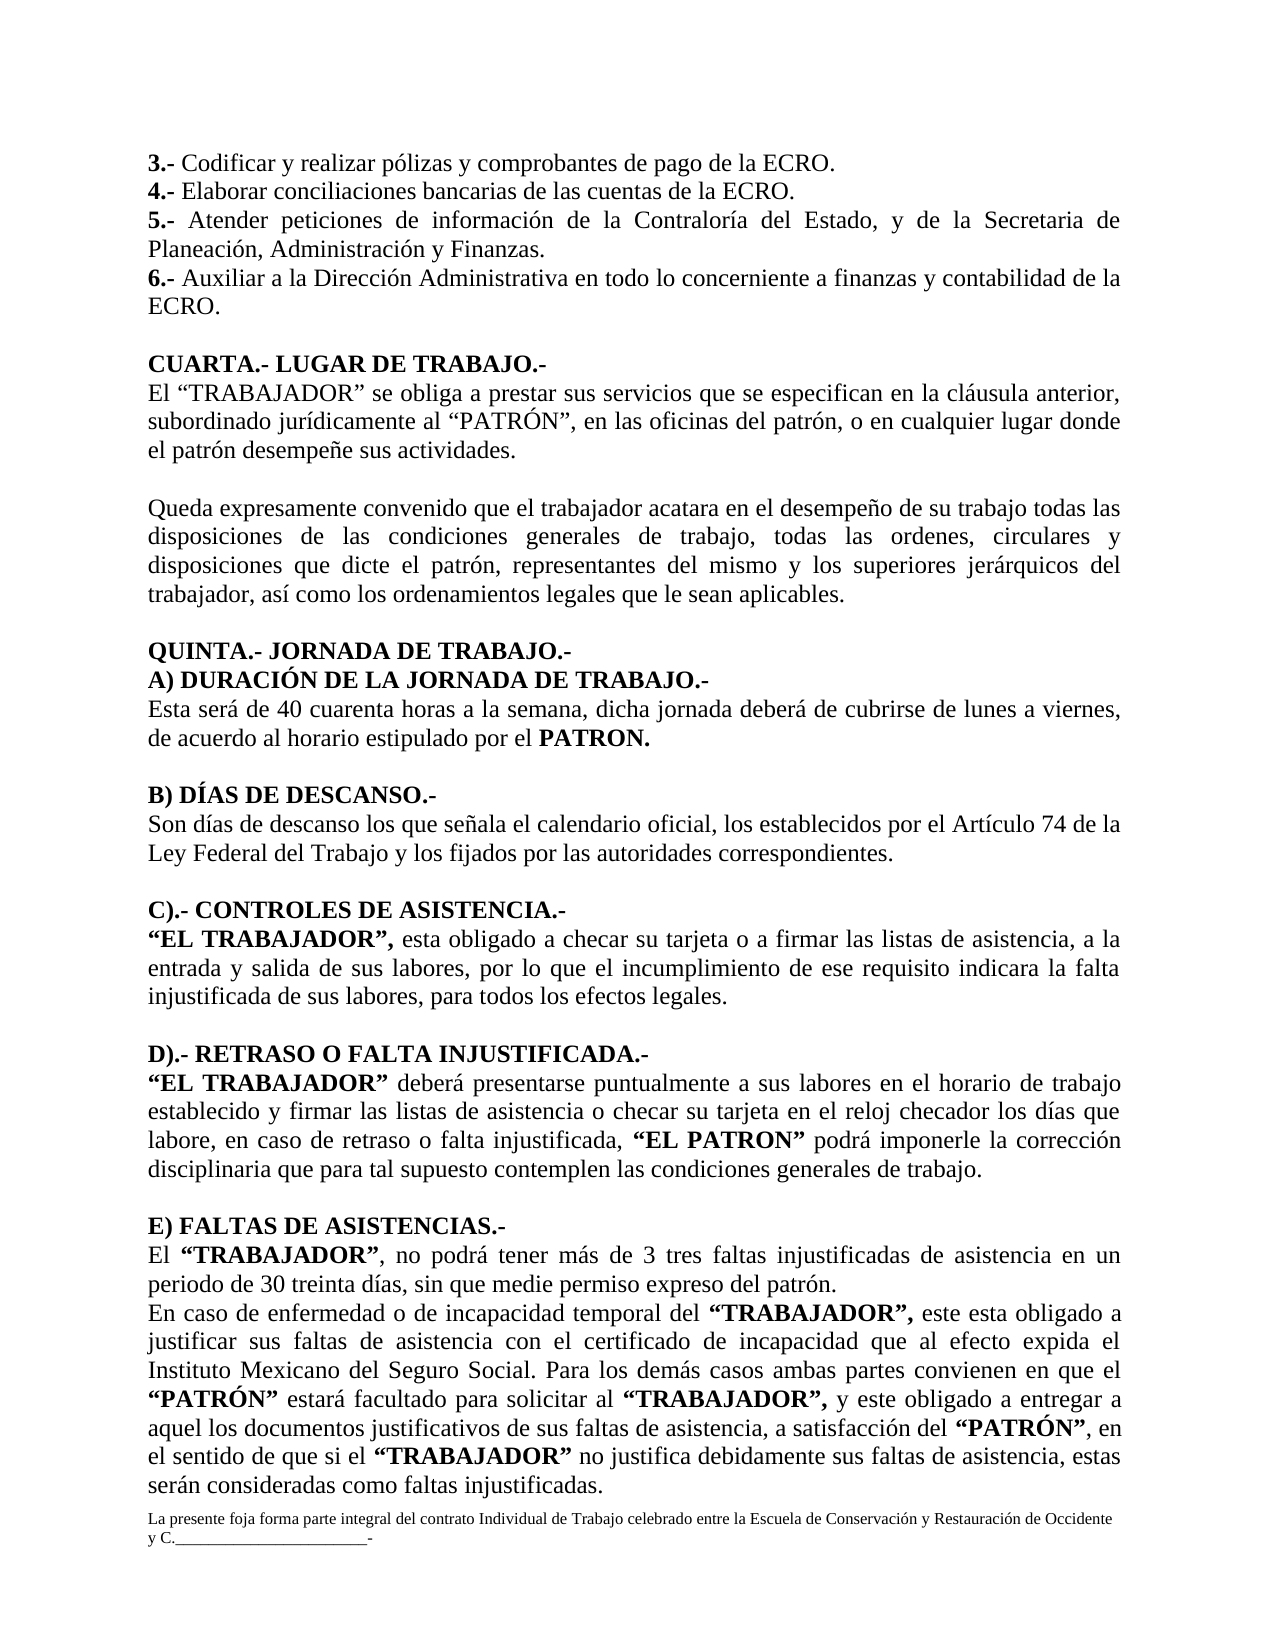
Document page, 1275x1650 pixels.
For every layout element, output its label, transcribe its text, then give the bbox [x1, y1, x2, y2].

text 5.- Atender peticiones de información de la Contraloría del Estado, y de la Secretaria de Planeación, Administración y Finanzas. [148, 205, 1122, 263]
text CUARTA.- LUGAR DE TRABAJO.- [148, 349, 1122, 378]
text En caso de enfermedad o de incapacidad temporal del “TRABAJADOR”, este esta obligado a justificar sus faltas de asistencia con el certificado de incapacidad que al efecto expida el Instituto Mexicano del Seguro Social. Para los demás casos ambas partes convienen en que el “PATRÓN” estará facultado para solicitar al “TRABAJADOR”, y este obligado a entregar a aquel los documentos justificativos de sus faltas de asistencia, a satisfacción del “PATRÓN”, en el sentido de que si el “TRABAJADOR” no justifica debidamente sus faltas de asistencia, estas serán consideradas como faltas injustificadas. [148, 1298, 1122, 1499]
text El “TRABAJADOR” se obliga a prestar sus servicios que se especifican en la cláusula anterior, subordinado jurídicamente al “PATRÓN”, en las oficinas del patrón, o en cualquier lugar donde el patrón desempeñe sus actividades. [148, 378, 1122, 464]
text Queda expresamente convenido que el trabajador acatara en el desempeño de su trabajo todas las disposiciones de las condiciones generales de trabajo, todas las ordenes, circulares y disposiciones que dicte el patrón, representantes del mismo y los superiores jerárquicos del trabajador, así como los ordenamientos legales que le sean aplicables. [148, 493, 1122, 608]
text D).- RETRASO O FALTA INJUSTIFICADA.- [148, 1039, 1122, 1068]
text B) DÍAS DE DESCANSO.- [148, 780, 1122, 809]
text 6.- Auxiliar a la Dirección Administrativa en todo lo concerniente a finanzas y contabilidad de la ECRO. [148, 263, 1122, 320]
text E) FALTAS DE ASISTENCIAS.- [148, 1211, 1122, 1240]
text 4.- Elaborar conciliaciones bancarias de las cuentas de la ECRO. [148, 176, 1122, 205]
text C).- CONTROLES DE ASISTENCIA.- [148, 895, 1122, 924]
text El “TRABAJADOR”, no podrá tener más de 3 tres faltas injustificadas de asistencia en un periodo de 30 treinta días, sin que medie permiso expreso del patrón. [148, 1240, 1122, 1298]
text “EL TRABAJADOR”, esta obligado a checar su tarjeta o a firmar las listas de asistencia, a la entrada y salida de sus labores, por lo que el incumplimiento de ese requisito indicara la falta injustificada de sus labores, para todos los efectos legales. [148, 924, 1122, 1010]
text “EL TRABAJADOR” deberá presentarse puntualmente a sus labores en el horario de trabajo establecido y firmar las listas de asistencia o checar su tarjeta en el reloj checador los días que labore, en caso de retraso o falta injustificada, “EL PATRON” podrá imponerle la corrección disciplinaria que para tal supuesto contemplen las condiciones generales de trabajo. [148, 1068, 1122, 1183]
text QUINTA.- JORNADA DE TRABAJO.- [148, 636, 1122, 665]
text A) DURACIÓN DE LA JORNADA DE TRABAJO.- [148, 665, 1122, 694]
text 3.- Codificar y realizar pólizas y comprobantes de pago de la ECRO. [148, 148, 1122, 176]
text Esta será de 40 cuarenta horas a la semana, dicha jornada deberá de cubrirse de lunes a viernes, de acuerdo al horario estipulado por el PATRON. [148, 694, 1122, 751]
text Son días de descanso los que señala el calendario oficial, los establecidos por el Artículo 74 de la Ley Federal del Trabajo y los fijados por las autoridades correspondientes. [148, 809, 1122, 866]
